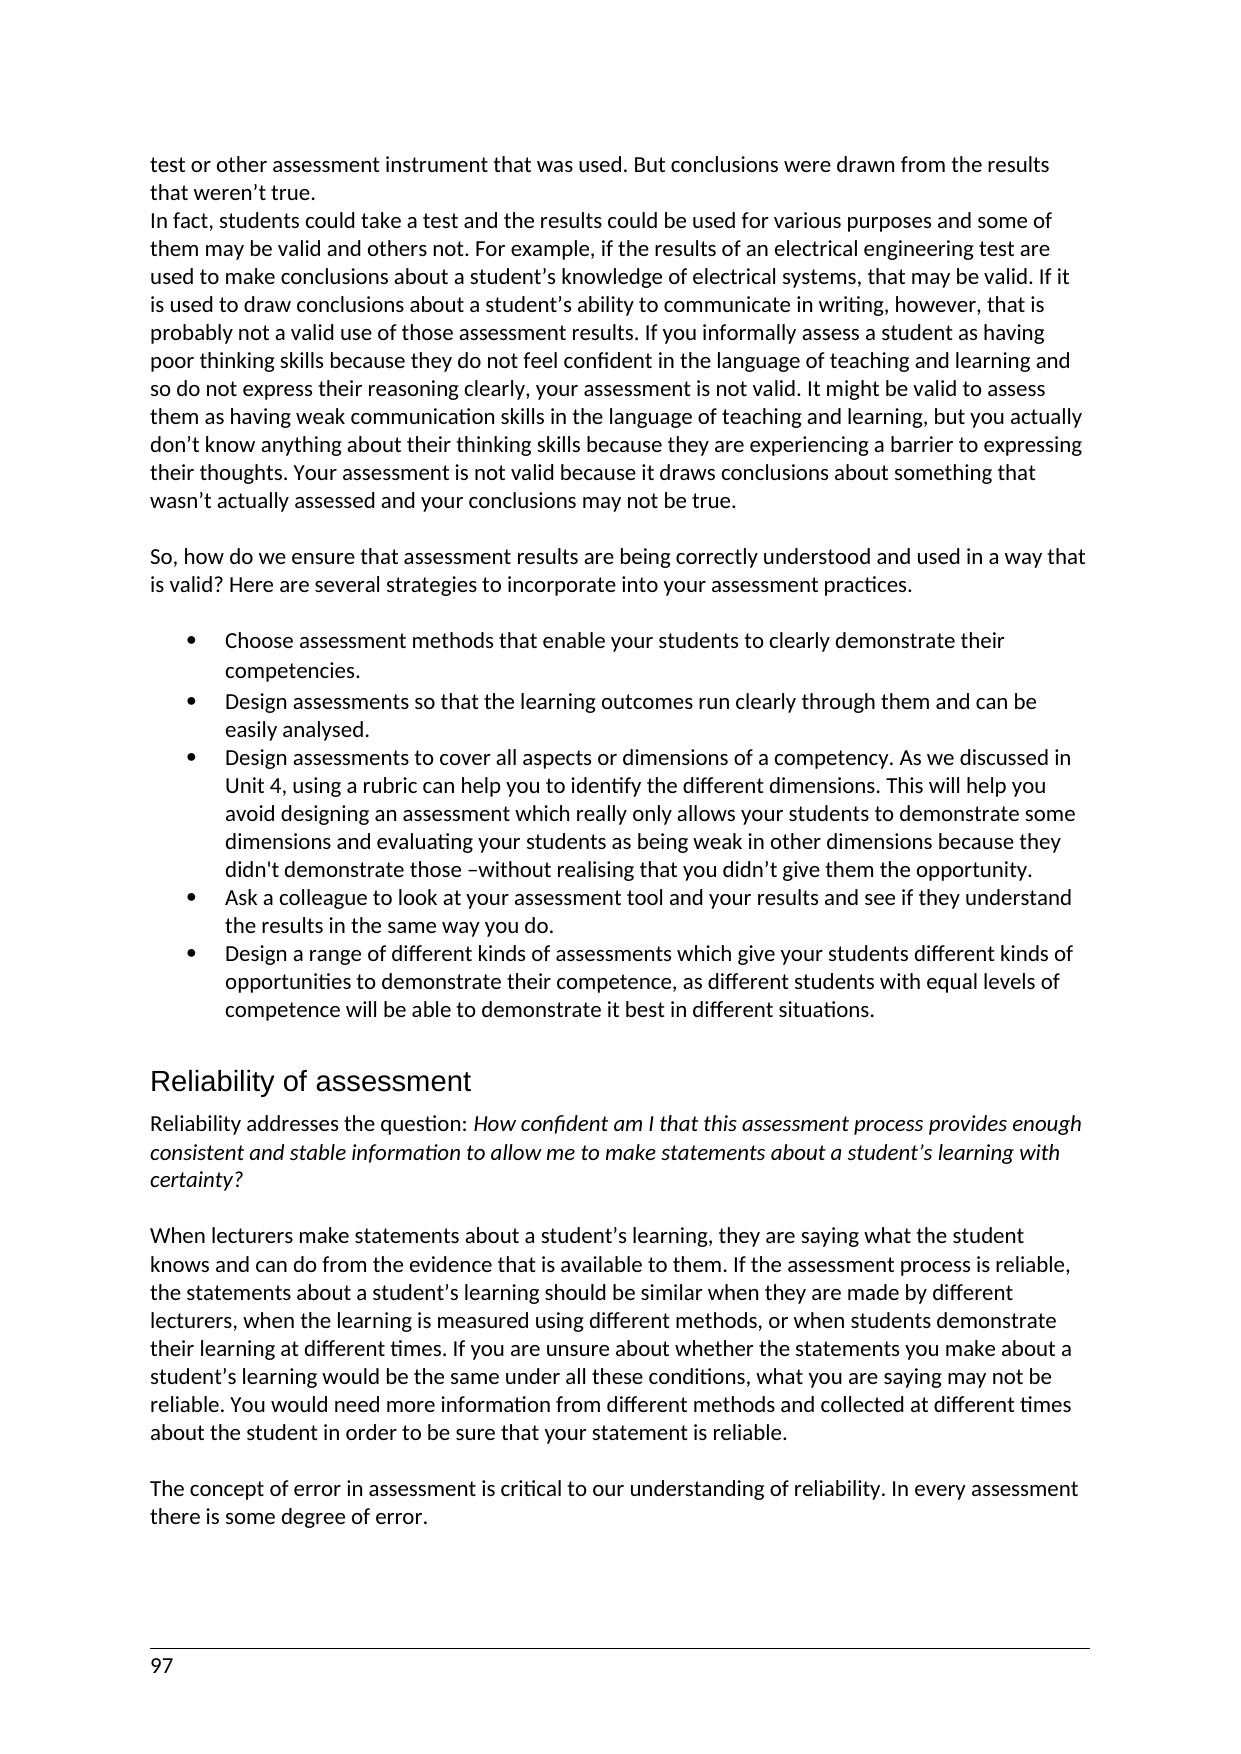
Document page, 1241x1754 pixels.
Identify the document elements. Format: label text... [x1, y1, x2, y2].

list Ask a colleague to look at your assessment tool and your results and see if they understand the results in the same way you do. [187, 883, 1090, 939]
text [150, 150, 1090, 206]
list Design assessments so that the learning outcomes run clearly through them and can be easily analysed. [187, 687, 1090, 743]
list Design assessments to cover all aspects or dimensions of a competency. As we discussed in Unit 4, using a rubric can help you to identify the different dimensions. This will help you avoid designing an assessment which really only allows your students to demonstrate some dimensions and evaluating your students as being weak in other dimensions because they didn't demonstrate those –without realising that you didn’t give them the opportunity. [187, 743, 1090, 883]
text The concept of error in assessment is critical to our understanding of reliability. In every assessment there is some degree of error. [150, 1474, 1090, 1530]
text Reliability addresses the question: How confident am I that this assessment process provides enough consistent and stable information to allow me to make statements about a student’s learning with certainty? [150, 1109, 1090, 1194]
text So, how do we ensure that assessment results are being correctly understood and used in a way that is valid? Here are several strategies to incorporate into your assessment practices. [150, 542, 1090, 598]
subtitle Reliability of assessment [150, 1063, 1090, 1097]
list Choose assessment methods that enable your students to clearly demonstrate their competencies. [187, 626, 1090, 684]
text In fact, students could take a test and the results could be used for various purposes and some of them may be valid and others not. For example, if the results of an electrical engineering test are used to make conclusions about a student’s knowledge of electrical systems, that may be valid. If it is used to draw conclusions about a student’s ability to communicate in writing, however, that is probably not a valid use of those assessment results. If you informally assess a student as having poor thinking skills because they do not feel confident in the language of teaching and learning and so do not express their reasoning clearly, your assessment is not valid. It might be valid to assess them as having weak communication skills in the language of teaching and learning, but you actually don’t know anything about their thinking skills because they are experiencing a barrier to expressing their thoughts. Your assessment is not valid because it draws conclusions about something that wasn’t actually assessed and your conclusions may not be true. [150, 206, 1090, 514]
list Design a range of different kinds of assessments which give your students different kinds of opportunities to demonstrate their competence, as different students with equal levels of competence will be able to demonstrate it best in different situations. [187, 939, 1090, 1023]
text When lecturers make statements about a student’s learning, they are saying what the student knows and can do from the evidence that is available to them. If the assessment process is reliable, the statements about a student’s learning should be similar when they are made by different lecturers, when the learning is measured using different methods, or when students demonstrate their learning at different times. If you are unsure about whether the statements you make about a student’s learning would be the same under all these conditions, what you are saying may not be reliable. You would need more information from different methods and collected at different times about the student in order to be sure that your statement is reliable. [150, 1222, 1090, 1446]
